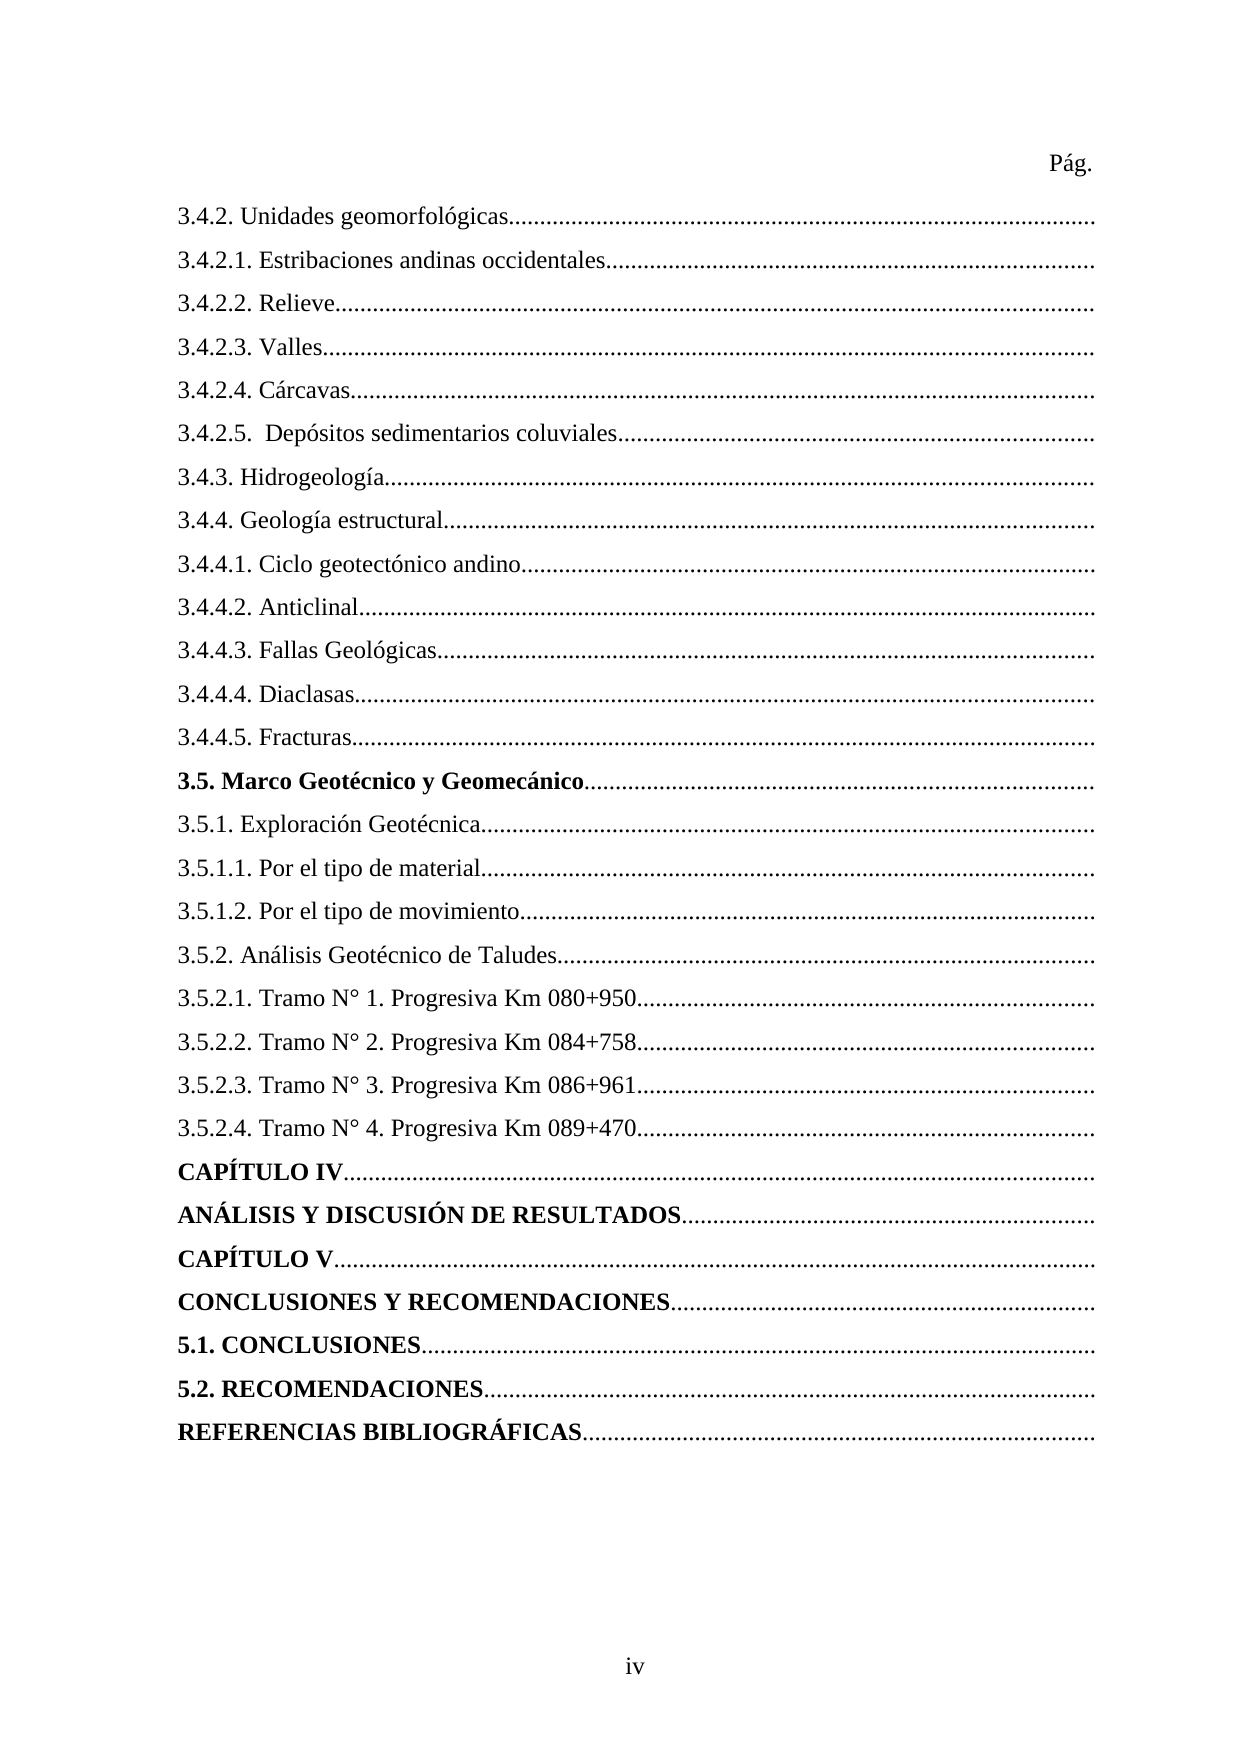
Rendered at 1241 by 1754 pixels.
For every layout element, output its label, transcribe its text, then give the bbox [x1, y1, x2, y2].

text 3.5.1.2. Por el tipo de movimiento 52 [177, 896, 1092, 925]
text 3.4.2.1. Estribaciones andinas occidentales. 42 [177, 245, 1092, 273]
text 3.4.2.5. Depósitos sedimentarios coluviales. 46 [177, 418, 1092, 447]
text 3.4.4.5. Fracturas. 49 [177, 722, 1092, 751]
text CAPÍTULO V 95 [177, 1244, 1092, 1272]
text 5.1. CONCLUSIONES 95 [177, 1331, 1092, 1359]
text 3.4.4.4. Diaclasas. 48 [177, 679, 1092, 708]
text 3.5.2. Análisis Geotécnico de Taludes 53 [177, 940, 1092, 968]
text REFERENCIAS BIBLIOGRÁFICAS 97 [177, 1417, 1092, 1446]
text 3.4.2.2. Relieve. 42 [177, 288, 1092, 317]
text 5.2. RECOMENDACIONES 96 [177, 1374, 1092, 1403]
text 3.4.4. Geología estructural 47 [177, 505, 1092, 534]
text 3.5.1. Exploración Geotécnica 50 [177, 809, 1092, 838]
text 3.5.2.3. Tramo N° 3. Progresiva Km 086+961 69 [177, 1070, 1092, 1099]
text Pág. [177, 148, 1092, 176]
text 3.5.2.2. Tramo N° 2. Progresiva Km 084+758 59 [177, 1027, 1092, 1055]
text CONCLUSIONES Y RECOMENDACIONES 95 [177, 1287, 1092, 1316]
text 3.4.4.2. Anticlinal. 47 [177, 592, 1092, 621]
text 3.4.2. Unidades geomorfológicas 41 [177, 201, 1092, 230]
text 3.4.2.3. Valles. 44 [177, 332, 1092, 360]
text 3.5.2.1. Tramo N° 1. Progresiva Km 080+950 53 [177, 983, 1092, 1012]
text 3.4.4.1. Ciclo geotectónico andino 47 [177, 549, 1092, 577]
text 3.5.1.1. Por el tipo de material 50 [177, 853, 1092, 882]
text CAPÍTULO IV 94 [177, 1157, 1092, 1186]
text 3.4.4.3. Fallas Geológicas. 47 [177, 636, 1092, 664]
text 3.4.2.4. Cárcavas. 45 [177, 375, 1092, 404]
text 3.5.2.4. Tramo N° 4. Progresiva Km 089+470 82 [177, 1113, 1092, 1142]
text 3.4.3. Hidrogeología 46 [177, 462, 1092, 491]
text ANÁLISIS Y DISCUSIÓN DE RESULTADOS 94 [177, 1200, 1092, 1229]
text 3.5. Marco Geotécnico y Geomecánico 50 [177, 766, 1092, 795]
